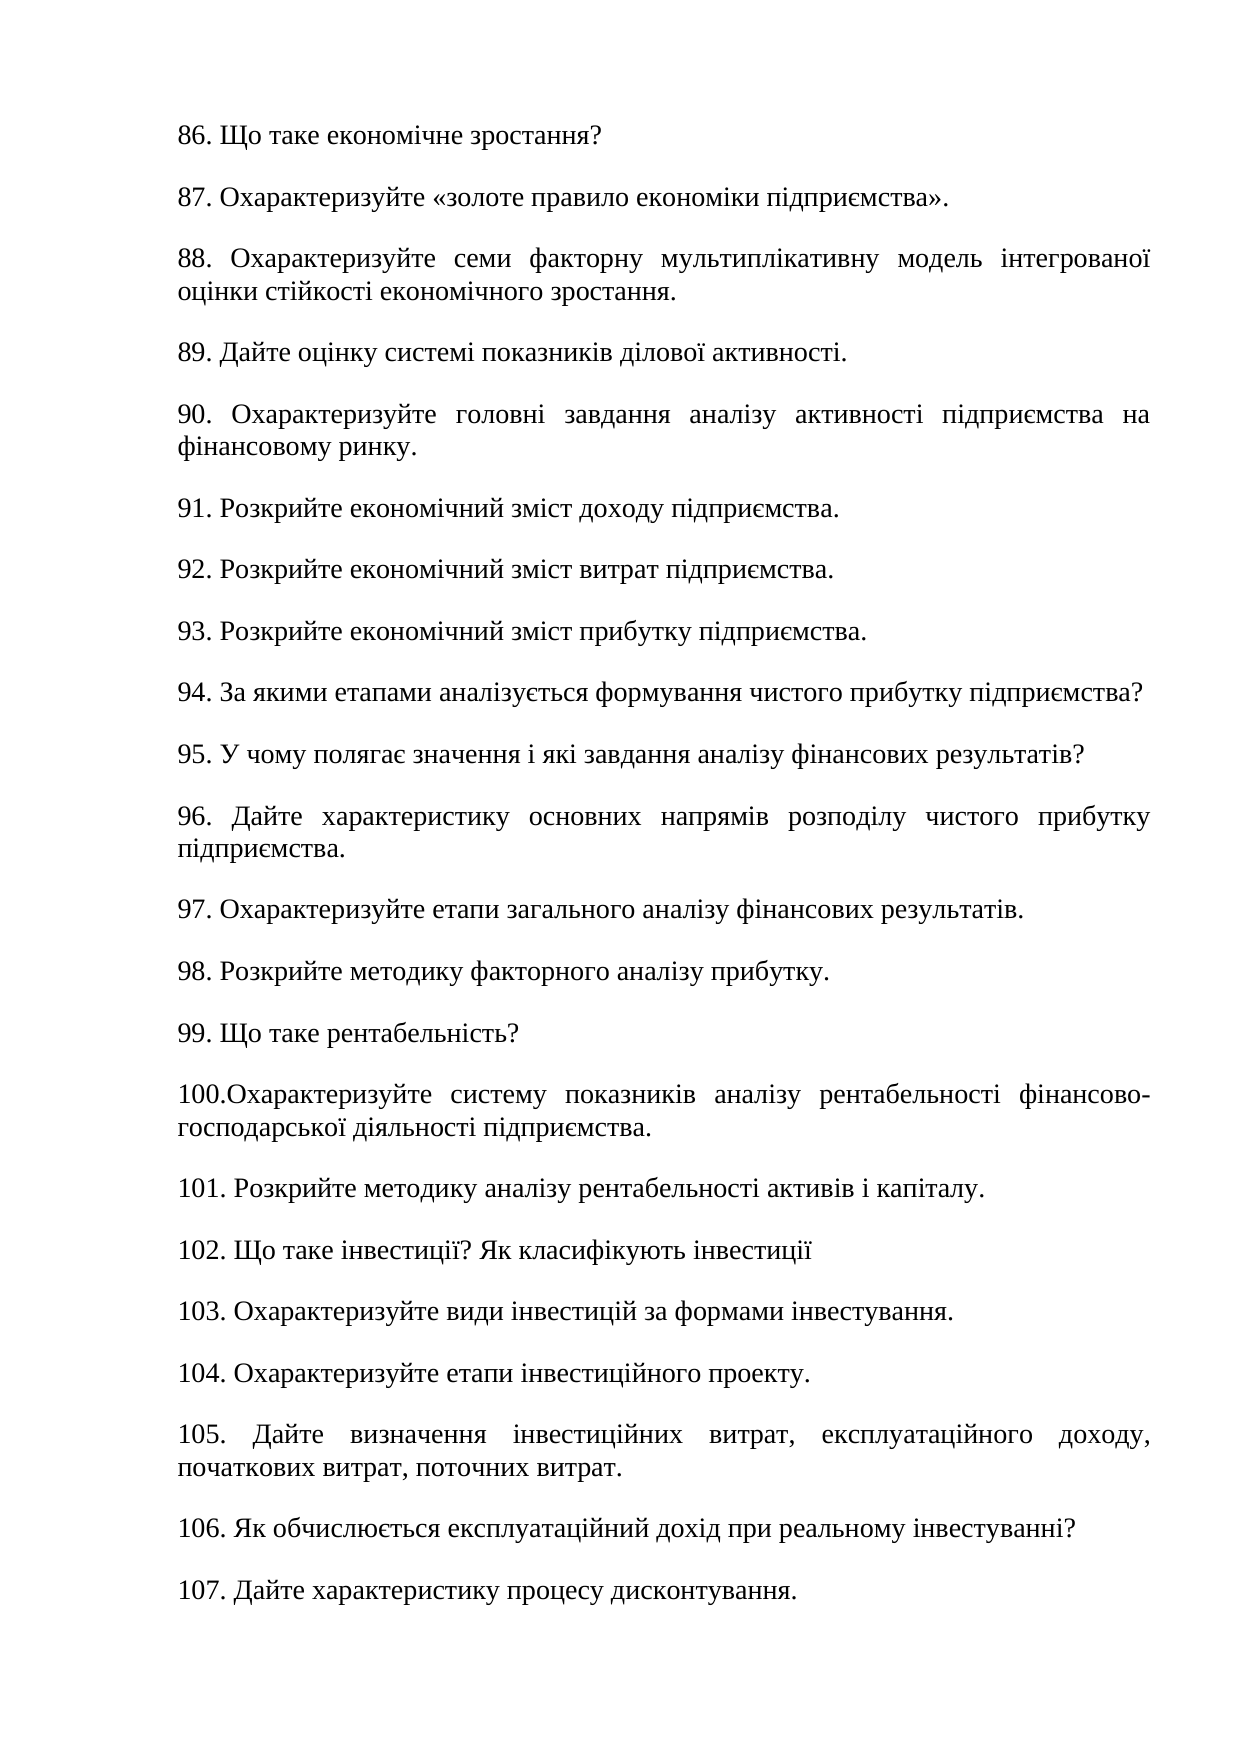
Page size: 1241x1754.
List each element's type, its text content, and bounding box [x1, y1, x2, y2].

text 92. Розкрийте економічний зміст витрат підприємства. [177, 552, 1152, 585]
text 89. Дайте оцінку системі показників ділової активності. [177, 335, 1152, 368]
text 100.Охарактеризуйте систему показників аналізу рентабельності фінансово-господарської діяльності підприємства. [177, 1077, 1152, 1142]
text 98. Розкрийте методику факторного аналізу прибутку. [177, 954, 1152, 986]
text 87. Охарактеризуйте «золоте правило економіки підприємства». [177, 180, 1152, 212]
text 103. Охарактеризуйте види інвестицій за формами інвестування. [177, 1294, 1152, 1327]
text 90. Охарактеризуйте головні завдання аналізу активності підприємства на фінансовому ринку. [177, 397, 1152, 462]
text 99. Що таке рентабельність? [177, 1016, 1152, 1048]
text 86. Що таке економічне зростання? [177, 118, 1152, 151]
text 96. Дайте характеристику основних напрямів розподілу чистого прибутку підприємства. [177, 798, 1152, 863]
text 102. Що таке інвестиції? Як класифікують інвестиції [177, 1233, 1152, 1265]
text 97. Охарактеризуйте етапи загального аналізу фінансових результатів. [177, 892, 1152, 925]
text 95. У чому полягає значення і які завдання аналізу фінансових результатів? [177, 737, 1152, 769]
text 106. Як обчислюється експлуатаційний дохід при реальному інвестуванні? [177, 1511, 1152, 1544]
text 91. Розкрийте економічний зміст доходу підприємства. [177, 491, 1152, 523]
text 101. Розкрийте методику аналізу рентабельності активів і капіталу. [177, 1171, 1152, 1203]
text 93. Розкрийте економічний зміст прибутку підприємства. [177, 614, 1152, 646]
text 88. Охарактеризуйте семи факторну мультиплікативну модель інтегрованої оцінки стійкості економічного зростання. [177, 241, 1152, 306]
text 107. Дайте характеристику процесу дисконтування. [177, 1573, 1152, 1605]
text 105. Дайте визначення інвестиційних витрат, експлуатаційного доходу, початкових витрат, поточних витрат. [177, 1417, 1152, 1482]
text 104. Охарактеризуйте етапи інвестиційного проекту. [177, 1356, 1152, 1388]
text 94. За якими етапами аналізується формування чистого прибутку підприємства? [177, 675, 1152, 708]
